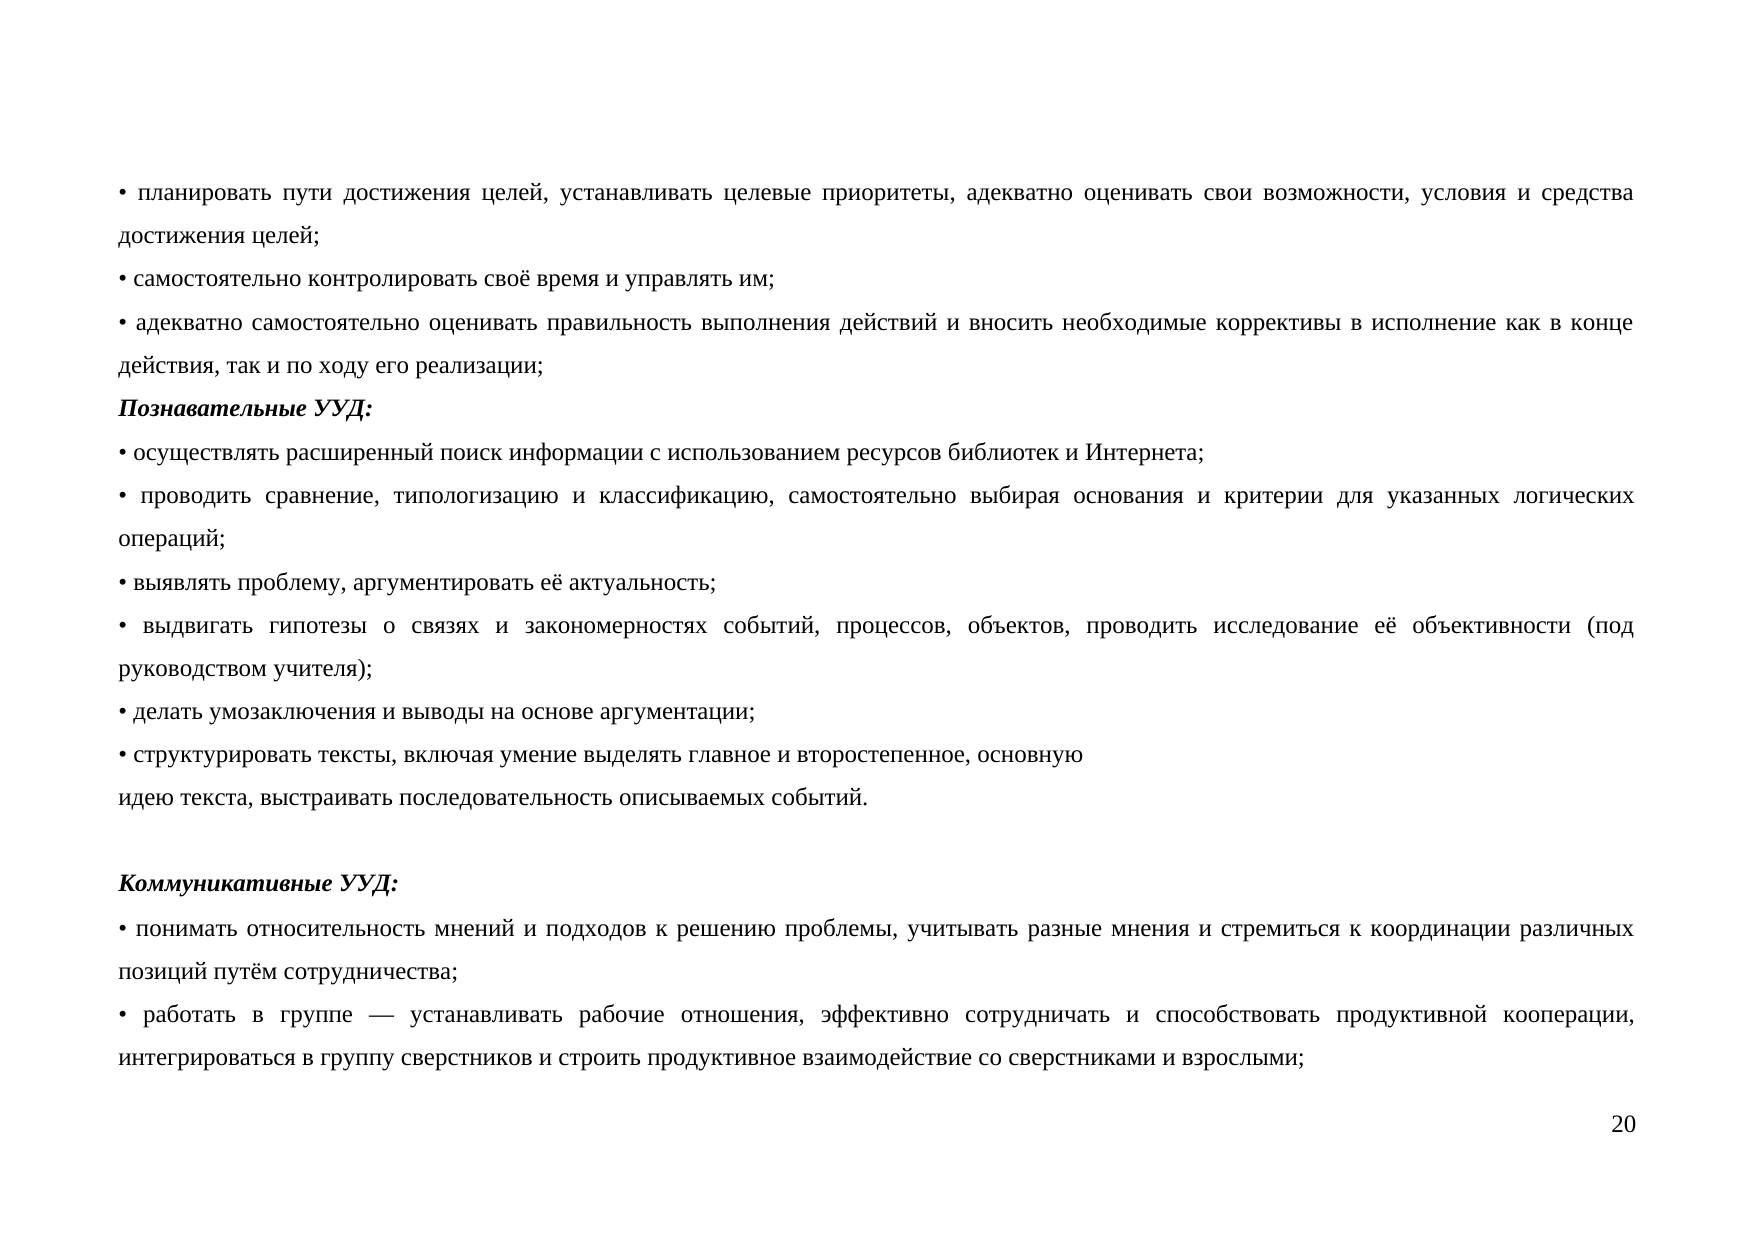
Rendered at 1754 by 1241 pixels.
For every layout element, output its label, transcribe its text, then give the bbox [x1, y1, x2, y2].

text Познавательные УУД: [118, 393, 1636, 422]
text • работать в группе — устанавливать рабочие отношения, эффективно сотрудничать и способствовать продуктивной кооперации, интегрироваться в группу сверстников и строить продуктивное взаимодействие со сверстниками и взрослыми; [118, 999, 1636, 1071]
text • адекватно самостоятельно оценивать правильность выполнения действий и вносить необходимые коррективы в исполнение как в конце действия, так и по ходу его реализации; [118, 307, 1636, 378]
text идею текста, выстраивать последовательность описываемых событий. [118, 782, 1636, 811]
text • выявлять проблему, аргументировать её актуальность; [118, 567, 1636, 595]
text • проводить сравнение, типологизацию и классификацию, самостоятельно выбирая основания и критерии для указанных логических операций; [118, 480, 1636, 552]
text • структурировать тексты, включая умение выделять главное и второстепенное, основную [118, 739, 1636, 768]
text • планировать пути достижения целей, устанавливать целевые приоритеты, адекватно оценивать свои возможности, условия и средства достижения целей; [118, 177, 1636, 249]
text • делать умозаключения и выводы на основе аргументации; [118, 696, 1636, 725]
text • осуществлять расширенный поиск информации с использованием ресурсов библиотек и Интернета; [118, 437, 1636, 466]
text • самостоятельно контролировать своё время и управлять им; [118, 263, 1636, 292]
text Коммуникативные УУД: [118, 868, 1636, 897]
text • выдвигать гипотезы о связях и закономерностях событий, процессов, объектов, проводить исследование её объективности (под руководством учителя); [118, 610, 1636, 682]
text • понимать относительность мнений и подходов к решению проблемы, учитывать разные мнения и стремиться к координации различных позиций путём сотрудничества; [118, 913, 1636, 985]
